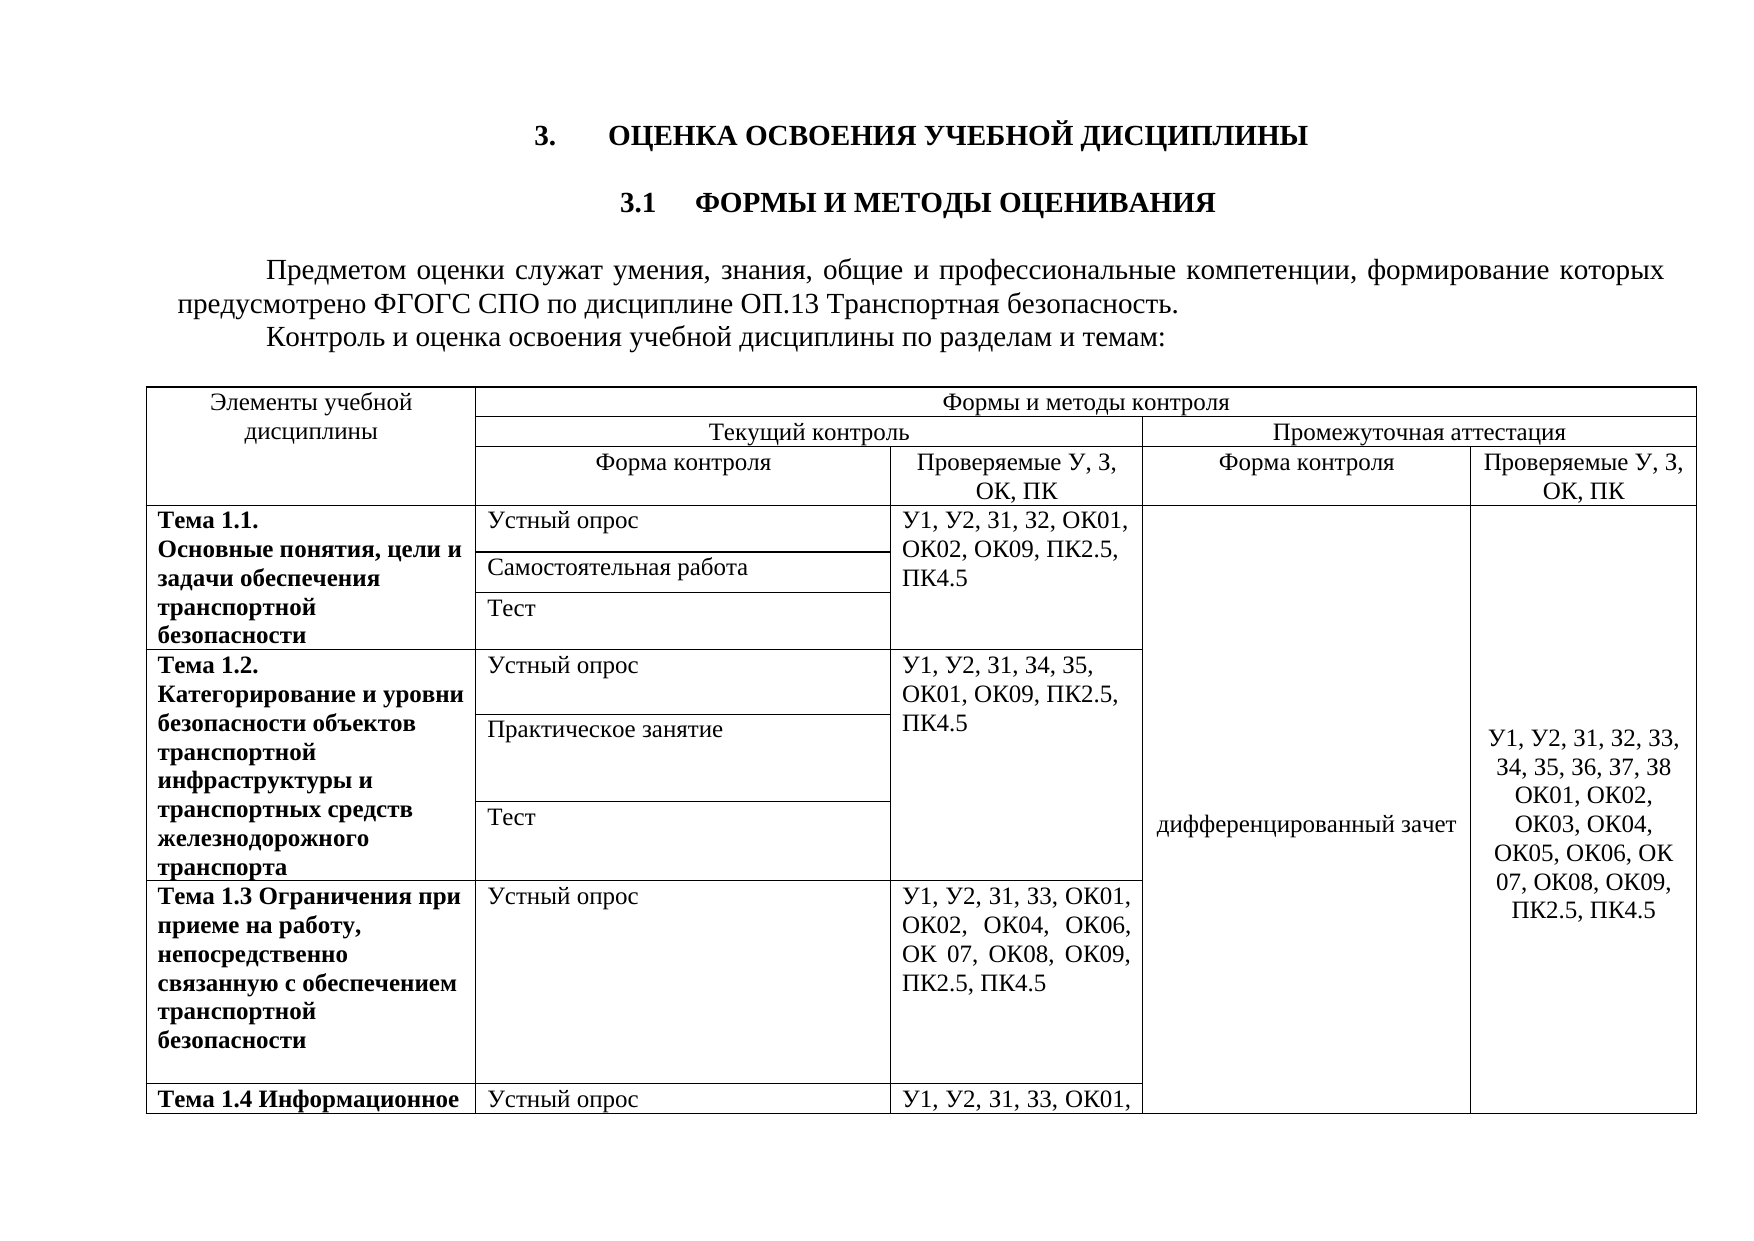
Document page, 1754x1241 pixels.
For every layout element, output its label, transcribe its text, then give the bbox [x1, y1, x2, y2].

table_cell Тема 1.3 Ограничения при приеме на работу, непосредственно связанную с обеспечением транспортной безопасности [147, 881, 475, 1083]
text Контроль и оценка освоения учебной дисциплины по разделам и темам: [177, 319, 1665, 353]
table_cell Форма контроля [476, 447, 890, 504]
table_cell У1, У2, З1, З4, З5, ОК01, ОК09, ПК2.5, ПК4.5 [891, 650, 1142, 880]
table_cell Проверяемые У, З, ОК, ПК [1471, 447, 1696, 504]
table_cell Тест [476, 802, 890, 880]
table_cell У1, У2, З1, З2, З3, З4, З5, З6, З7, З8 ОК01, ОК02, ОК03, ОК04, ОК05, ОК06, ОК 07, ОК08, ОК09, ПК2.5, ПК4.5 [1471, 506, 1696, 1112]
table_cell Самостоятельная работа [476, 553, 890, 592]
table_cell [147, 1084, 475, 1112]
table_cell Текущий контроль [476, 417, 1142, 446]
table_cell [891, 881, 1142, 1083]
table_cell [891, 1084, 1142, 1112]
table_cell Устный опрос [476, 1084, 890, 1112]
table_header Формы и методы контроля [476, 388, 1696, 416]
list ОЦЕНКА ОСВОЕНИЯ УЧЕБНОЙ ДИСЦИПЛИНЫ [177, 118, 1665, 152]
table_cell У1, У2, З1, З2, ОК01, ОК02, ОК09, ПК2.5, ПК4.5 [891, 506, 1142, 649]
table_cell дифференцированный зачет [1143, 506, 1470, 1112]
list ФОРМЫ И МЕТОДЫ ОЦЕНИВАНИЯ [170, 185, 1665, 219]
table_cell Проверяемые У, З, ОК, ПК [891, 447, 1142, 504]
table_cell Промежуточная аттестация [1143, 417, 1696, 446]
table_cell Устный опрос [476, 881, 890, 1083]
table_cell Тема 1.2. Категорирование и уровни безопасности объектов транспортной инфраструктуры и транспортных средств железнодорожного транспорта [147, 650, 475, 880]
table_cell Форма контроля [1143, 447, 1470, 504]
table_cell Тест [476, 593, 890, 649]
table_cell Устный опрос [476, 506, 890, 551]
table_cell Тема 1.1. Основные понятия, цели и задачи обеспечения транспортной безопасности [147, 506, 475, 649]
table_header Элементы учебной дисциплины [147, 388, 475, 504]
text Предметом оценки служат умения, знания, общие и профессиональные компетенции, формирование которых предусмотрено ФГОГС СПО по дисциплине ОП.13 Транспортная безопасность. [177, 252, 1665, 319]
table_cell Устный опрос [476, 650, 890, 713]
table_cell Практическое занятие [476, 715, 890, 801]
